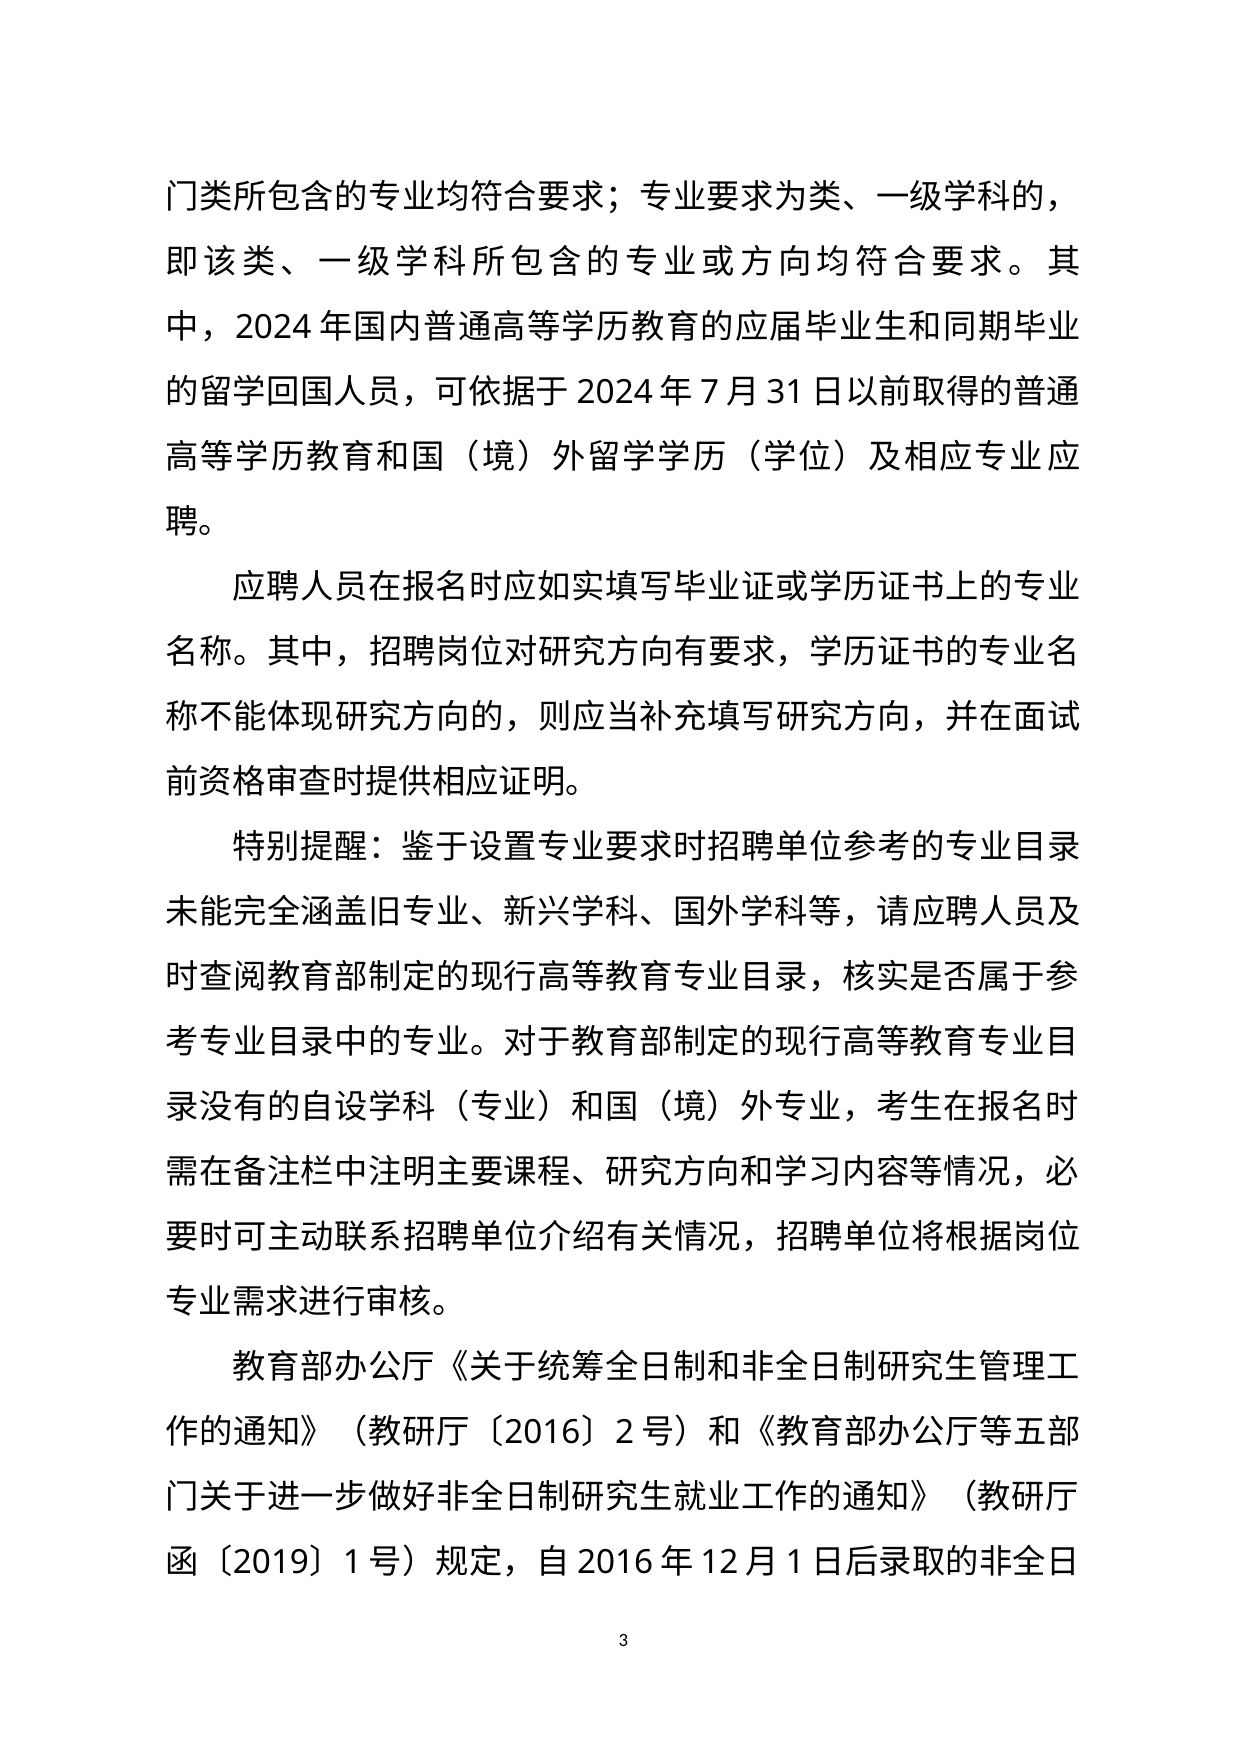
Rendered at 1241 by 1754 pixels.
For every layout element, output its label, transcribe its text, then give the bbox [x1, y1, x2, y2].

text 特别提醒：鉴于设置专业要求时招聘单位参考的专业目录未能完全涵盖旧专业、新兴学科、国外学科等，请应聘人员及时查阅教育部制定的现行高等教育专业目录，核实是否属于参考专业目录中的专业。对于教育部制定的现行高等教育专业目录没有的自设学科（专业）和国（境）外专业，考生在报名时需在备注栏中注明主要课程、研究方向和学习内容等情况，必要时可主动联系招聘单位介绍有关情况，招聘单位将根据岗位专业需求进行审核。 [165, 812, 1081, 1332]
text 应聘人员在报名时应如实填写毕业证或学历证书上的专业名称。其中，招聘岗位对研究方向有要求，学历证书的专业名称不能体现研究方向的，则应当补充填写研究方向，并在面试前资格审查时提供相应证明。 [165, 552, 1081, 812]
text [165, 1332, 1081, 1592]
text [165, 162, 1081, 552]
